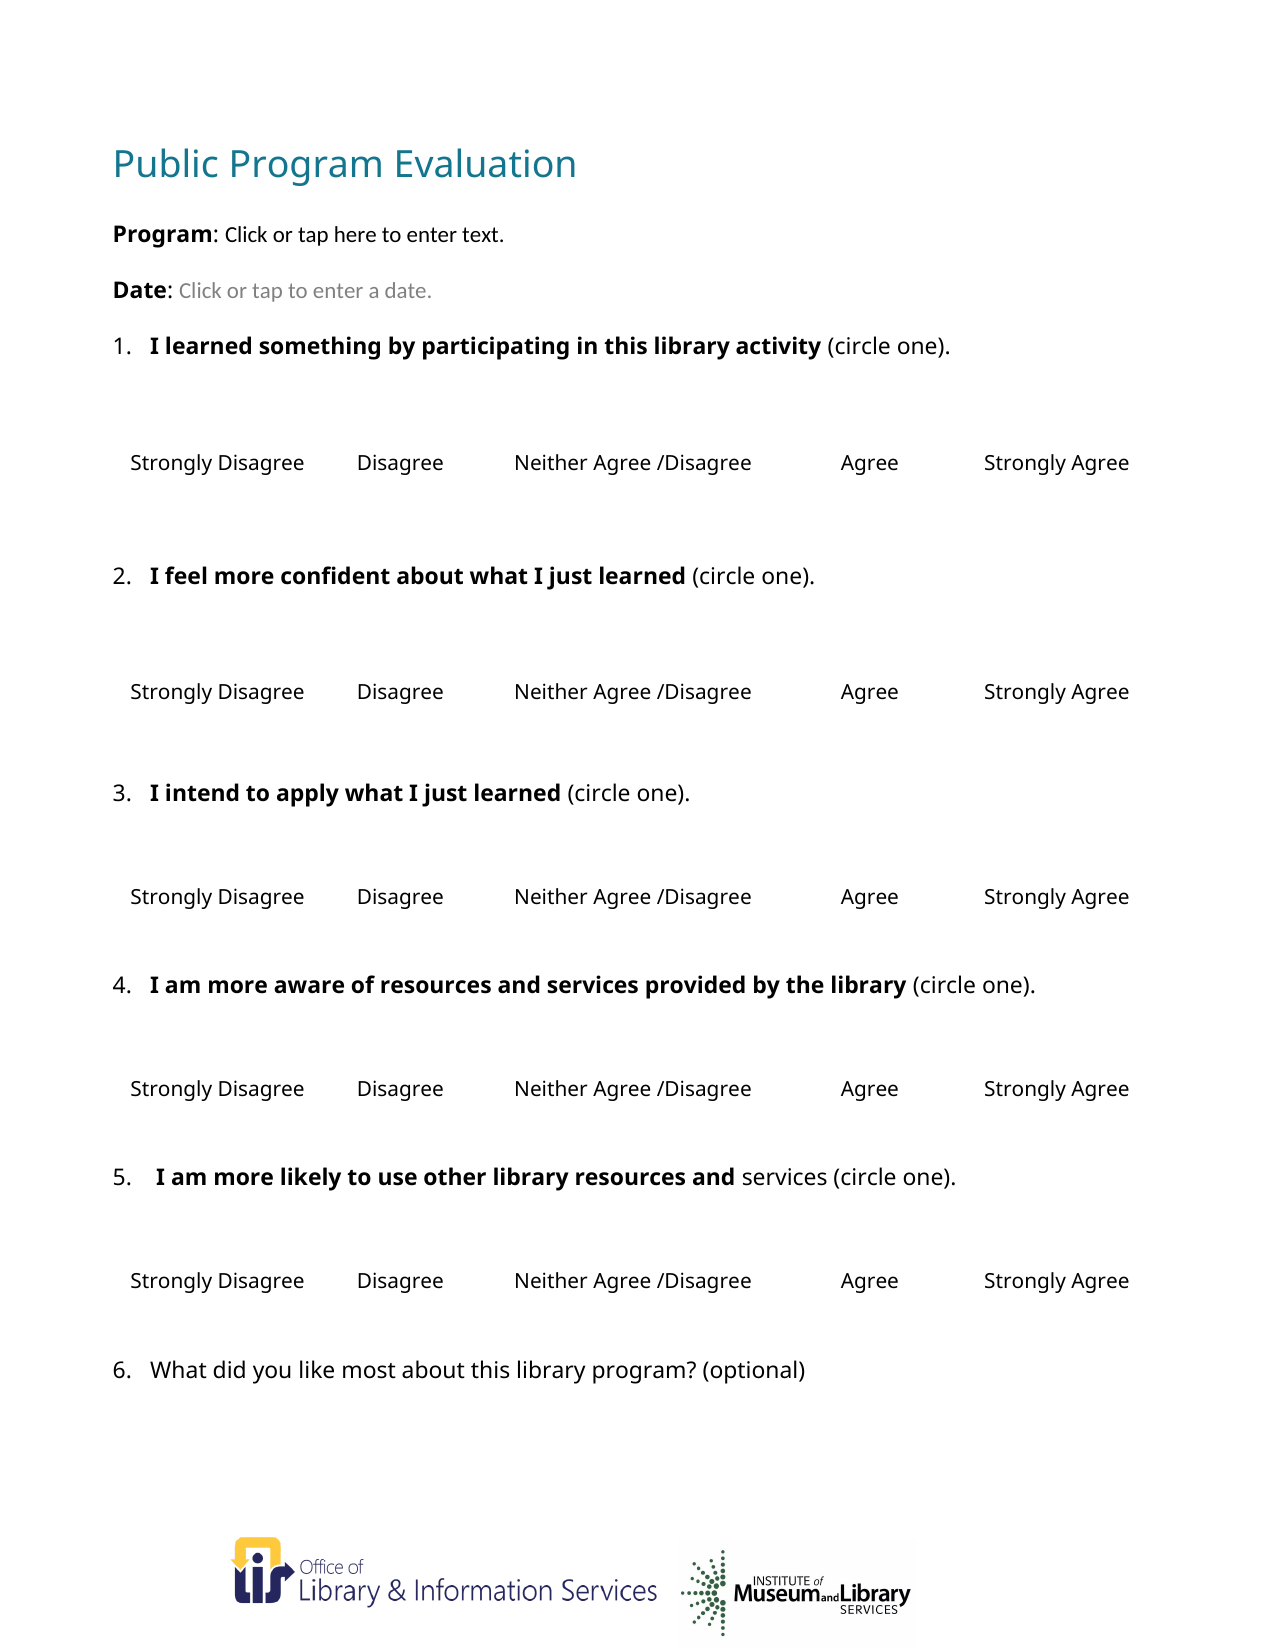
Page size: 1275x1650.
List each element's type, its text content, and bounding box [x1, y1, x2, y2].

table_header Strongly Disagree [113, 410, 322, 488]
list I am more likely to use other library resources and services (circle one). [112, 1161, 1162, 1193]
table_header Agree [788, 845, 952, 923]
table_header Strongly Agree [952, 845, 1161, 923]
list I am more aware of resources and services provided by the library (circle one). [112, 969, 1162, 1000]
list What did you like most about this library program? (optional) [112, 1353, 1162, 1385]
table_header Strongly Agree [952, 640, 1161, 718]
table_header Neither Agree /Disagree [478, 845, 787, 923]
table_header Disagree [322, 845, 478, 923]
picture [220, 1526, 673, 1619]
table_header Agree [788, 1037, 952, 1115]
text Date: [112, 274, 1162, 305]
table_header Strongly Disagree [113, 1037, 322, 1115]
table_header Disagree [322, 640, 478, 718]
list I feel more confident about what I just learned (circle one). [112, 560, 1162, 591]
list I intend to apply what I just learned (circle one). [112, 777, 1162, 808]
table_header Neither Agree /Disagree [478, 1037, 787, 1115]
table_header Disagree [322, 410, 478, 488]
table_header Disagree [322, 1229, 478, 1307]
table_header Strongly Agree [952, 1037, 1161, 1115]
table_header Strongly Disagree [113, 845, 322, 923]
table_header Disagree [322, 1037, 478, 1115]
table_header Agree [788, 410, 952, 488]
table_header Agree [788, 1229, 952, 1307]
table_header Neither Agree /Disagree [478, 1229, 787, 1307]
table_header Agree [788, 640, 952, 718]
picture [678, 1538, 918, 1648]
list I learned something by participating in this library activity (circle one). [112, 330, 1162, 361]
table_header Neither Agree /Disagree [478, 640, 787, 718]
table_header Neither Agree /Disagree [478, 410, 787, 488]
table_header Strongly Agree [952, 1229, 1161, 1307]
subtitle Public Program Evaluation [112, 137, 1162, 188]
table_header Strongly Disagree [113, 640, 322, 718]
table_header Strongly Disagree [113, 1229, 322, 1307]
table_header Strongly Agree [952, 410, 1161, 488]
text Program: [112, 218, 1162, 249]
